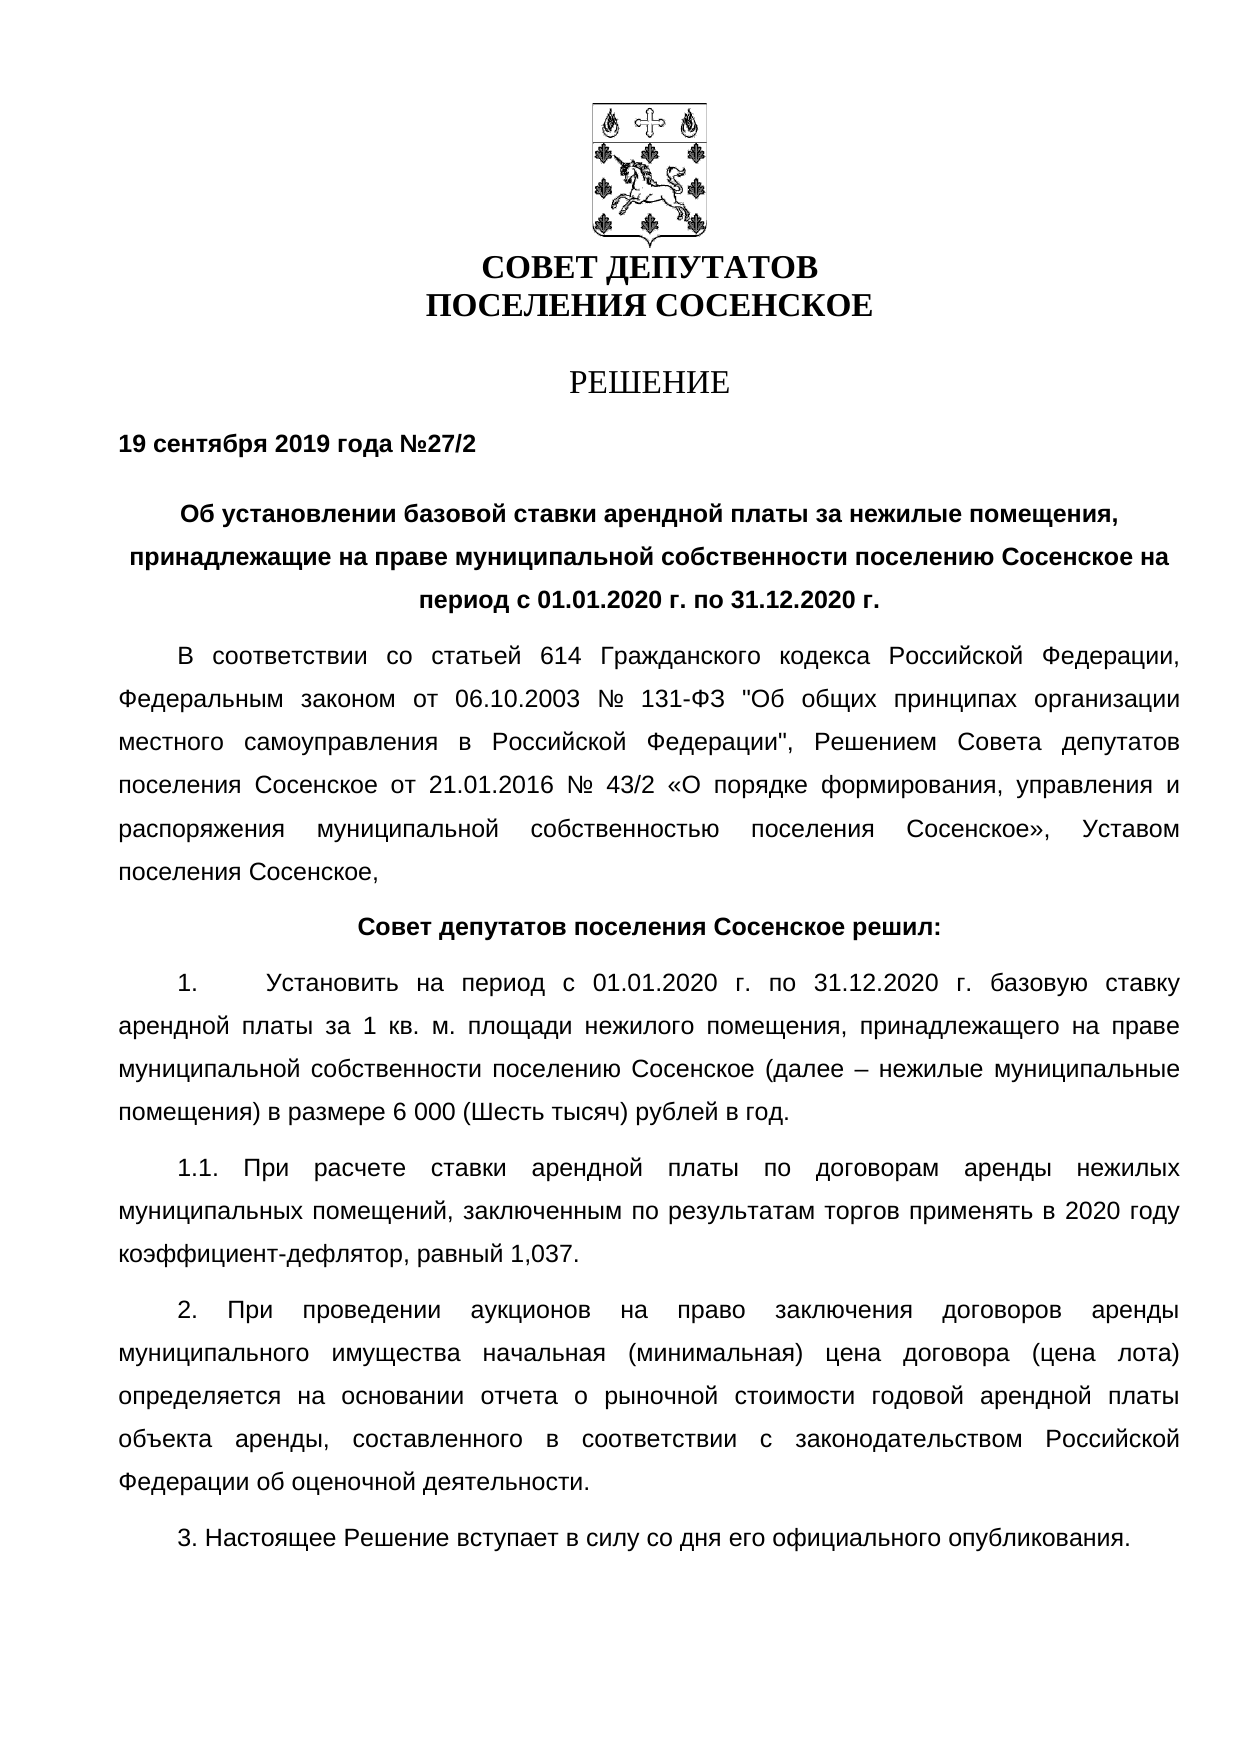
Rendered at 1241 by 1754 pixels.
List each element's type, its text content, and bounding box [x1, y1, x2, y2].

title ПОСЕЛЕНИЯ СОСЕНСКОЕ [118, 286, 1181, 324]
text 3. Настоящее Решение вступает в силу со дня его официального опубликования. [177, 1523, 1181, 1552]
title РЕШЕНИЕ [118, 362, 1181, 401]
title СОВЕТ ДЕПУТАТОВ [118, 247, 1181, 286]
title Об установлении базовой ставки арендной платы за нежилые помещения, принадлежащие на праве муниципальной собственности поселению Сосенское на период с 01.01.2020 г. по 31.12.2020 г. [118, 499, 1181, 614]
text 2. При проведении аукционов на право заключения договоров аренды муниципального имущества начальная (минимальная) цена договора (цена лота) определяется на основании отчета о рыночной стоимости годовой арендной платы объекта аренды, составленного в соответствии с законодательством Российской Федерации об оценочной деятельности. [118, 1295, 1181, 1496]
title 19 сентября 2019 года №27/2 [118, 429, 1181, 458]
text 1.1. При расчете ставки арендной платы по договорам аренды нежилых муниципальных помещений, заключенным по результатам торгов применять в 2020 году коэффициент-дефлятор, равный 1,037. [118, 1153, 1181, 1268]
list Установить на период с 01.01.2020 г. по 31.12.2020 г. базовую ставку арендной платы за 1 кв. м. площади нежилого помещения, принадлежащего на праве муниципальной собственности поселению Сосенское (далее – нежилые муниципальные помещения) в размере 6 000 (Шесть тысяч) рублей в год. [118, 968, 1181, 1126]
text Совет депутатов поселения Сосенское решил: [118, 912, 1181, 941]
text В соответствии со статьей 614 Гражданского кодекса Российской Федерации, Федеральным законом от 06.10.2003 № 131-ФЗ "Об общих принципах организации местного самоуправления в Российской Федерации", Решением Совета депутатов поселения Сосенское от 21.01.2016 № 43/2 «О порядке формирования, управления и распоряжения муниципальной собственностью поселения Сосенское», Уставом поселения Сосенское, [118, 641, 1181, 886]
